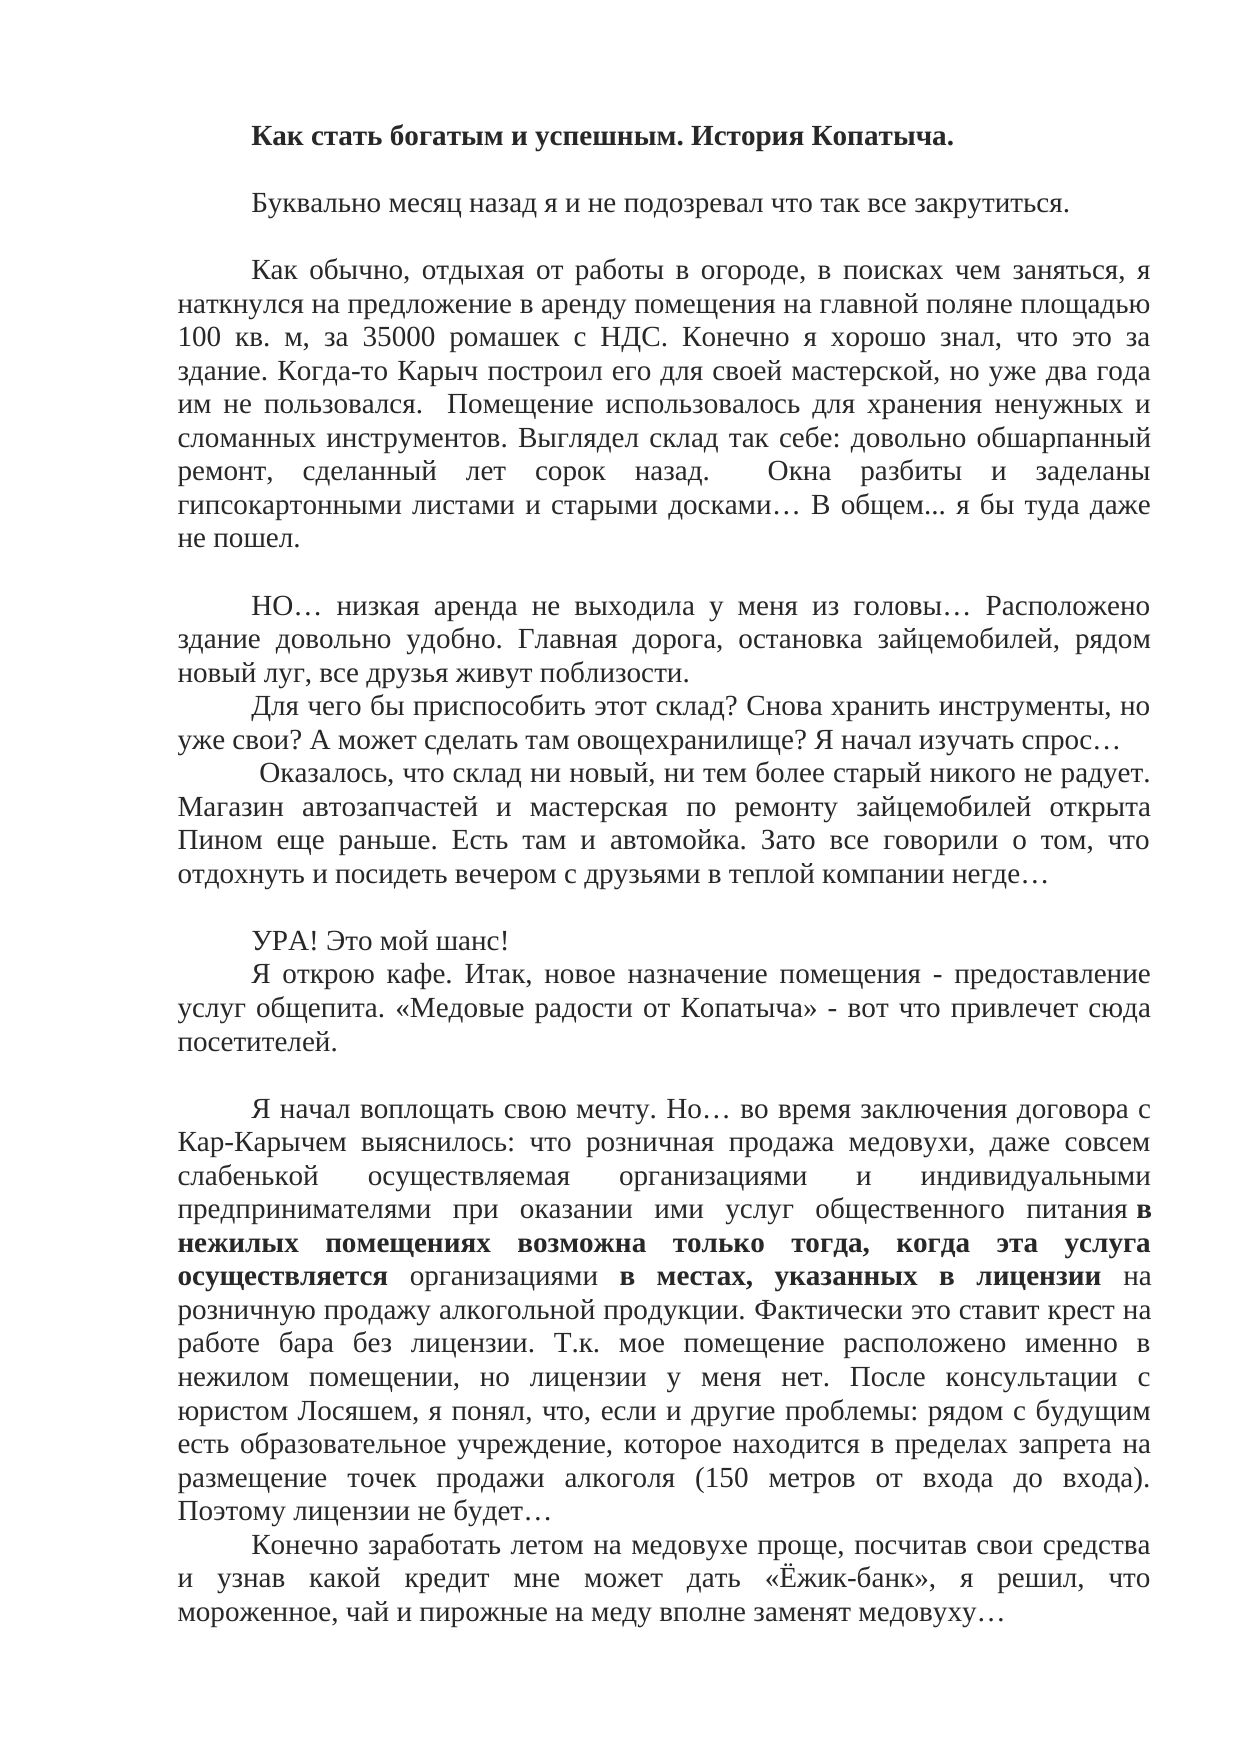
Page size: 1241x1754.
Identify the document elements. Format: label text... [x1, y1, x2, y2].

text НО… низкая аренда не выходила у меня из головы… Расположено здание довольно удобно. Главная дорога, остановка зайцемобилей, рядом новый луг, все друзья живут поблизости. [177, 588, 1152, 688]
text Оказалось, что склад ни новый, ни тем более старый никого не радует. Магазин автозапчастей и мастерская по ремонту зайцемобилей открыта Пином еще раньше. Есть там и автомойка. Зато все говорили о том, что отдохнуть и посидеть вечером с друзьями в теплой компании негде… [177, 755, 1152, 889]
text Я начал воплощать свою мечту. Но… во время заключения договора с Кар-Карычем выяснилось: что розничная продажа медовухи, даже совсем слабенькой осуществляемая организациями и индивидуальными предпринимателями при оказании ими услуг общественного питания в нежилых помещениях возможна только тогда, когда эта услуга осуществляется организациями в местах, указанных в лицензии на розничную продажу алкогольной продукции. Фактически это ставит крест на работе бара без лицензии. Т.к. мое помещение расположено именно в нежилом помещении, но лицензии у меня нет. После консультации с юристом Лосяшем, я понял, что, если и другие проблемы: рядом с будущим есть образовательное учреждение, которое находится в пределах запрета на размещение точек продажи алкоголя (150 метров от входа до входа). Поэтому лицензии не будет… [177, 1091, 1152, 1527]
text Буквально месяц назад я и не подозревал что так все закрутиться. [177, 185, 1152, 219]
text Как стать богатым и успешным. История Копатыча. [177, 118, 1152, 152]
text УРА! Это мой шанс! [177, 923, 1152, 957]
text Для чего бы приспособить этот склад? Снова хранить инструменты, но уже свои? А может сделать там овощехранилище? Я начал изучать спрос… [177, 688, 1152, 755]
text Я открою кафе. Итак, новое назначение помещения - предоставление услуг общепита. «Медовые радости от Копатыча» - вот что привлечет сюда посетителей. [177, 957, 1152, 1057]
text Конечно заработать летом на медовухе проще, посчитав свои средства и узнав какой кредит мне может дать «Ёжик-банк», я решил, что мороженное, чай и пирожные на меду вполне заменят медовуху… [177, 1527, 1152, 1627]
text Как обычно, отдыхая от работы в огороде, в поисках чем заняться, я наткнулся на предложение в аренду помещения на главной поляне площадью 100 кв. м, за 35000 ромашек с НДС. Конечно я хорошо знал, что это за здание. Когда-то Карыч построил его для своей мастерской, но уже два года им не пользовался. Помещение использовалось для хранения ненужных и сломанных инструментов. Выглядел склад так себе: довольно обшарпанный ремонт, сделанный лет сорок назад. Окна разбиты и заделаны гипсокартонными листами и старыми досками… В общем... я бы туда даже не пошел. [177, 252, 1152, 554]
